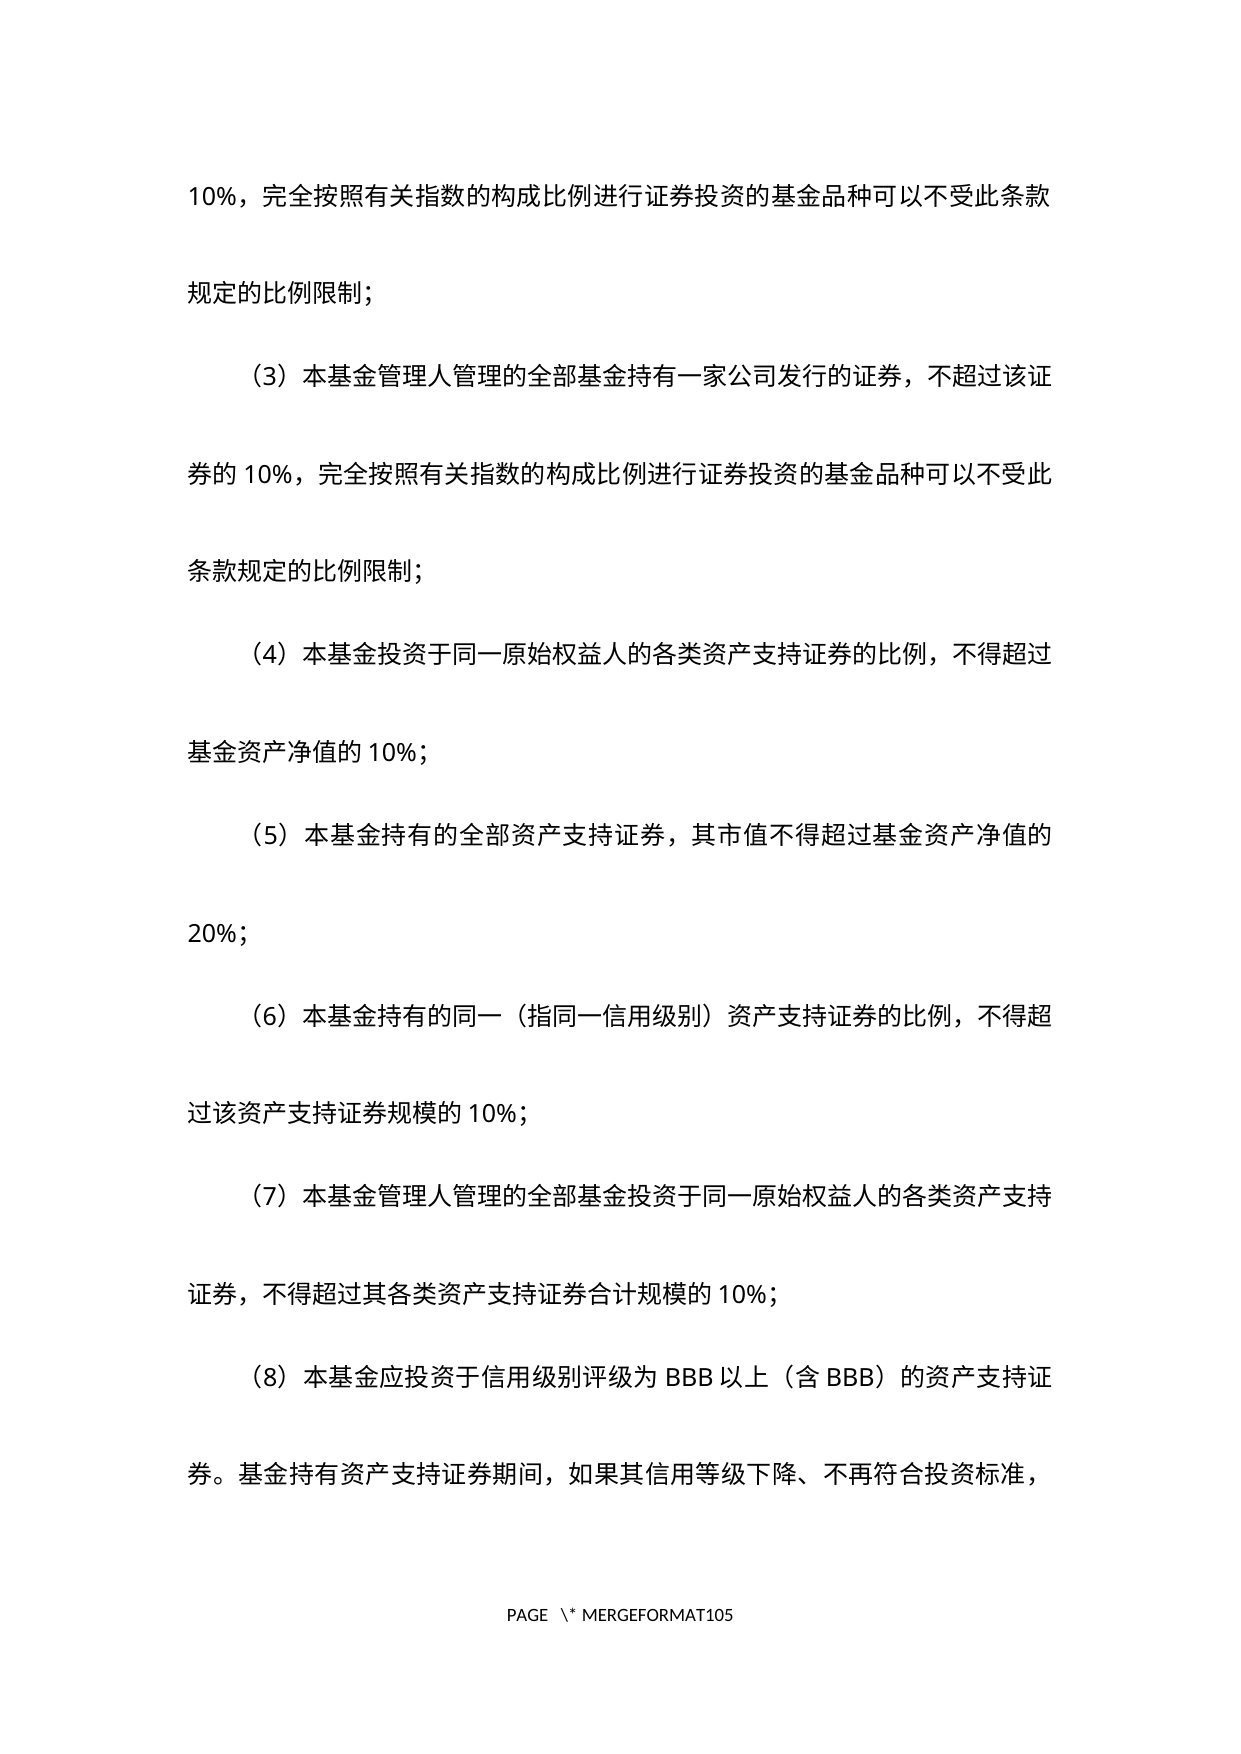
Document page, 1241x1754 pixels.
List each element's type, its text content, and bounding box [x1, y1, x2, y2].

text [187, 1343, 1053, 1506]
text （3）本基金管理人管理的全部基金持有一家公司发行的证券，不超过该证券的10%，完全按照有关指数的构成比例进行证券投资的基金品种可以不受此条款规定的比例限制； [187, 342, 1053, 602]
text （4）本基金投资于同一原始权益人的各类资产支持证券的比例，不得超过基金资产净值的10%； [187, 621, 1053, 783]
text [187, 162, 1053, 324]
text （7）本基金管理人管理的全部基金投资于同一原始权益人的各类资产支持证券，不得超过其各类资产支持证券合计规模的10%； [187, 1162, 1053, 1325]
text （6）本基金持有的同一（指同一信用级别）资产支持证券的比例，不得超过该资产支持证券规模的10%； [187, 982, 1053, 1144]
text （5）本基金持有的全部资产支持证券，其市值不得超过基金资产净值的20%； [187, 801, 1053, 964]
